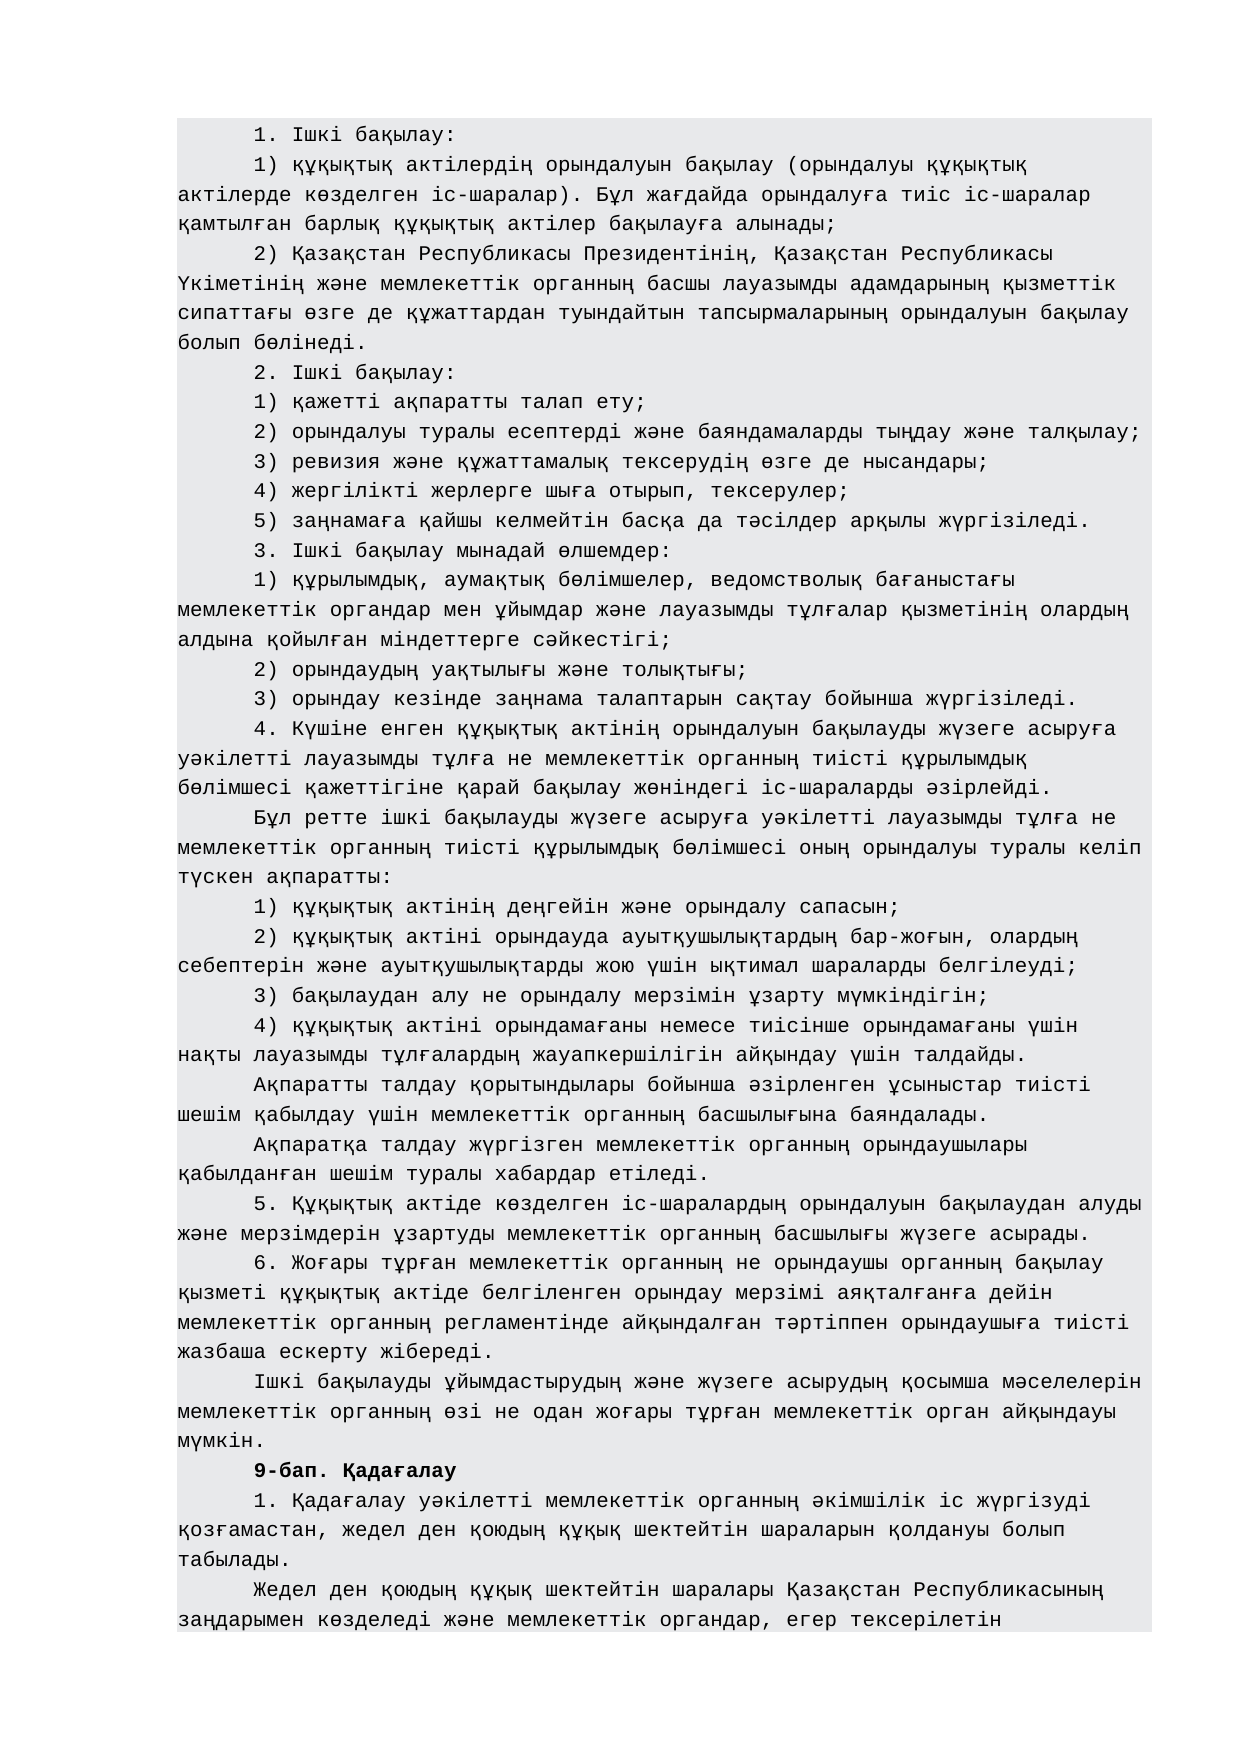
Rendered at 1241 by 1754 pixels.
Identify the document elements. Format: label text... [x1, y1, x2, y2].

text 1. Ішкі бақылау: 1) құқықтық актілердің орындалуын бақылау (орындалуы құқықтық актілерде көзделген іс-шаралар). Бұл жағдайда орындалуға тиіс іс-шаралар қамтылған барлық құқықтық актілер бақылауға алынады; 2) Қазақстан Республикасы Президентінің, Қазақстан Республикасы Үкіметінің және мемлекеттік органның басшы лауазымды адамдарының қызметтік сипаттағы өзге де құжаттардан туындайтын тапсырмаларының орындалуын бақылау болып бөлінеді. 2. Ішкі бақылау: 1) қажетті ақпаратты талап ету; 2) орындалуы туралы есептерді және баяндамаларды тыңдау және талқылау; 3) ревизия және құжаттамалық тексерудің өзге де нысандары; 4) жергілікті жерлерге шыға отырып, тексерулер; 5) заңнамаға қайшы келмейтін басқа да тәсілдер арқылы жүргізіледі. 3. Ішкі бақылау мынадай өлшемдер: 1) құрылымдық, аумақтық бөлімшелер, ведомстволық бағаныстағы мемлекеттік органдар мен ұйымдар және лауазымды тұлғалар қызметінің олардың алдына қойылған міндеттерге сәйкестігі; 2) орындаудың уақтылығы және толықтығы; 3) орындау кезінде заңнама талаптарын сақтау бойынша жүргізіледі. 4. Күшіне енген құқықтық актінің орындалуын бақылауды жүзеге асыруға уәкілетті лауазымды тұлға не мемлекеттік органның тиісті құрылымдық бөлімшесі қажеттігіне қарай бақылау жөніндегі іс-шараларды әзірлейді. Бұл ретте ішкі бақылауды жүзеге асыруға уәкілетті лауазымды тұлға не мемлекеттік органның тиісті құрылымдық бөлімшесі оның орындалуы туралы келіп түскен ақпаратты: 1) құқықтық актінің деңгейін және орындалу сапасын; 2) құқықтық актіні орындауда ауытқушылықтардың бар-жоғын, олардың себептерін және ауытқушылықтарды жою үшін ықтимал шараларды белгілеуді; 3) бақылаудан алу не орындалу мерзімін ұзарту мүмкіндігін; 4) құқықтық актіні орындамағаны немесе тиісінше орындамағаны үшін нақты лауазымды тұлғалардың жауапкершілігін айқындау үшін талдайды. Ақпаратты талдау қорытындылары бойынша әзірленген ұсыныстар тиісті шешім қабылдау үшін мемлекеттік органның басшылығына баяндалады. Ақпаратқа талдау жүргізген мемлекеттік органның орындаушылары қабылданған шешім туралы хабардар етіледі. 5. Құқықтық актіде көзделген іс-шаралардың орындалуын бақылаудан алуды және мерзімдерін ұзартуды мемлекеттік органның басшылығы жүзеге асырады. 6. Жоғары тұрған мемлекеттік органның не орындаушы органның бақылау қызметі құқықтық актіде белгіленген орындау мерзімі аяқталғанға дейін мемлекеттік органның регламентінде айқындалған тәртіппен орындаушыға тиісті жазбаша ескерту жібереді. Ішкі бақылауды ұйымдастырудың және жүзеге асырудың қосымша мәселелерін мемлекеттік органның өзі не одан жоғары тұрған мемлекеттік орган айқындауы мүмкін. [177, 118, 1152, 1454]
text 9-бап. Қадағалау [177, 1454, 1152, 1484]
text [177, 1484, 1152, 1632]
